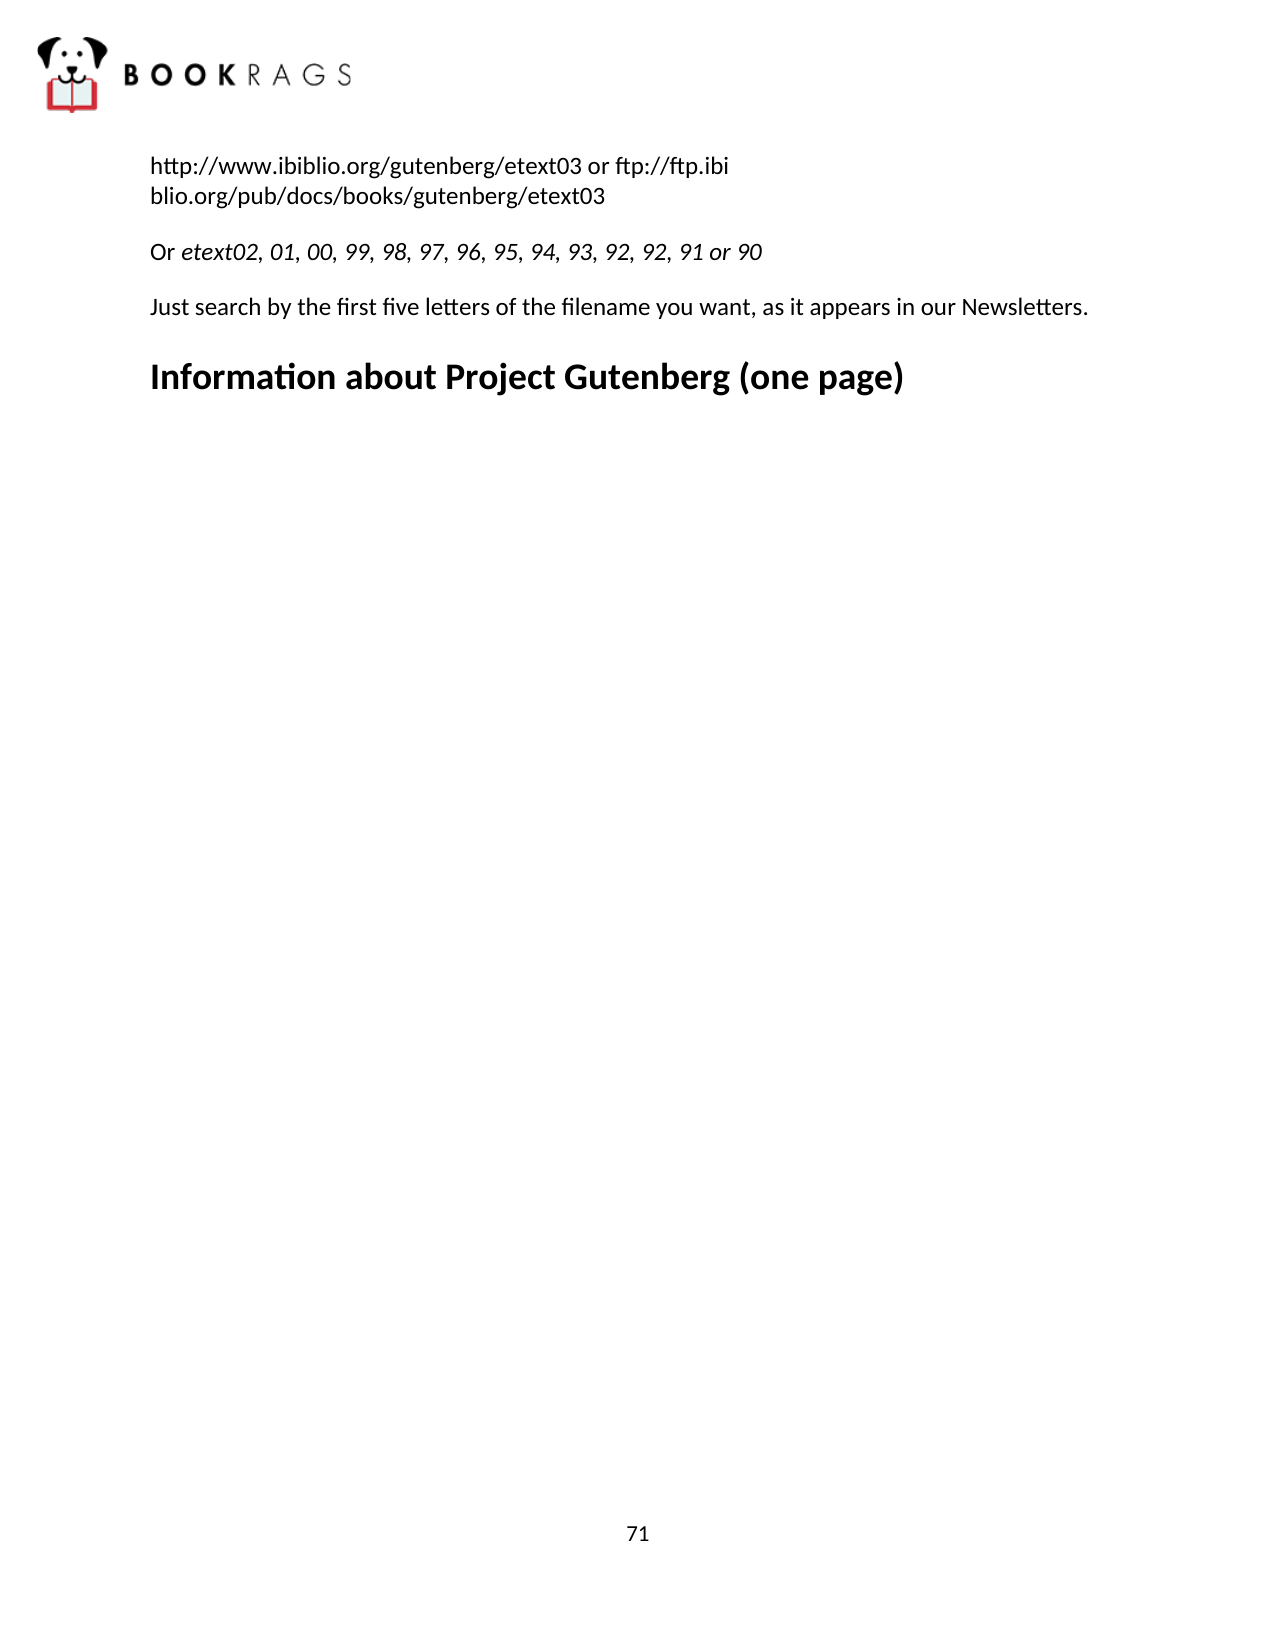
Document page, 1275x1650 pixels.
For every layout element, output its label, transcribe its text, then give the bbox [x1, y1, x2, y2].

text Information about Project Gutenberg (one page) [150, 353, 1125, 399]
text Just search by the first five letters of the filename you want, as it appears in our Newsletters. [150, 292, 1125, 322]
text Or etext02, 01, 00, 99, 98, 97, 96, 95, 94, 93, 92, 92, 91 or 90 [150, 236, 1125, 267]
picture [37, 37, 351, 113]
text http://www.ibiblio.org/gutenberg/etext03 or ftp://ftp.ibi blio.org/pub/docs/books/gutenberg/etext03 [150, 150, 1125, 211]
